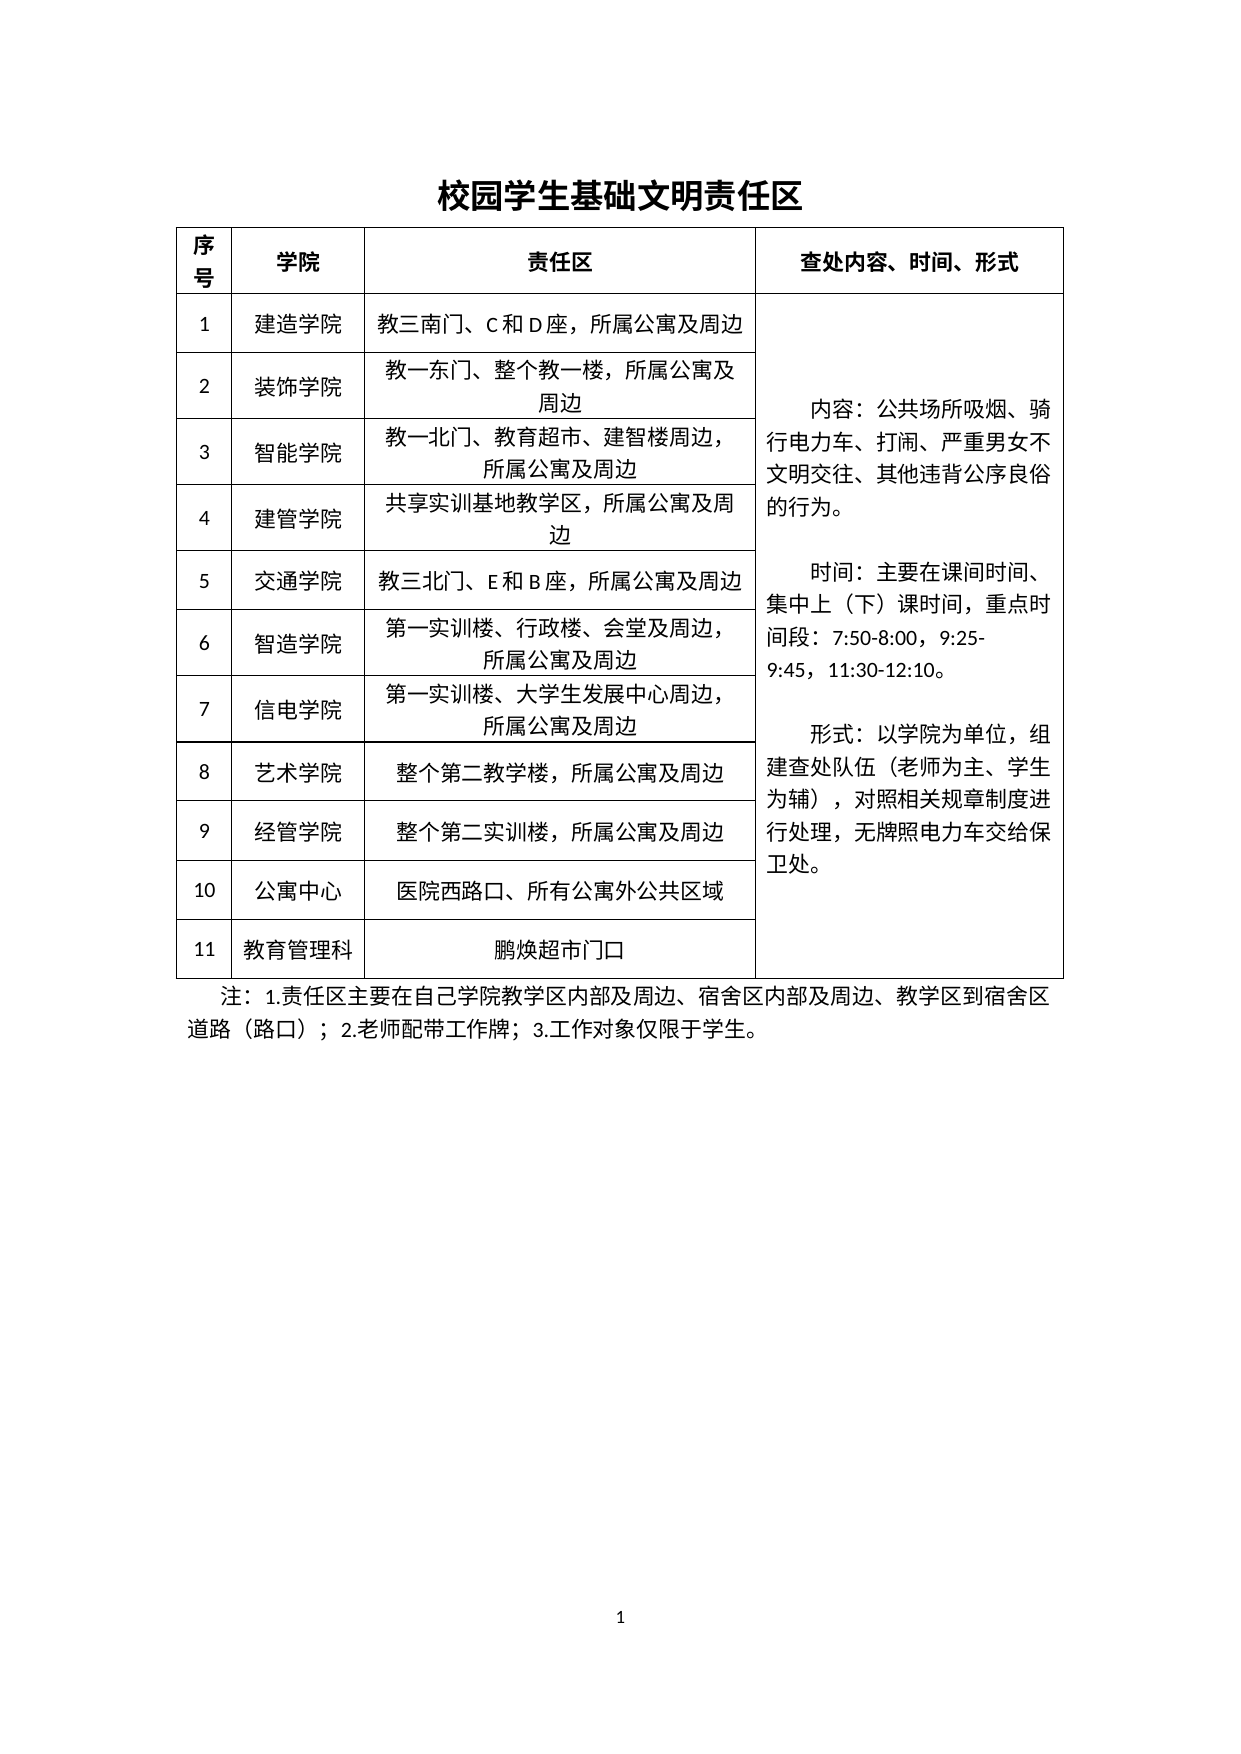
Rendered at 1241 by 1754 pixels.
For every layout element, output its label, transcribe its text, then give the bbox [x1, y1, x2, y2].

table_cell 教一东门、整个教一楼，所属公寓及周边 [365, 353, 755, 418]
table_cell 3 [177, 419, 231, 484]
table_cell 11 [177, 920, 231, 978]
table_cell 第一实训楼、行政楼、会堂及周边，所属公寓及周边 [365, 610, 755, 675]
table_header 责任区 [365, 228, 755, 293]
table_cell 教一北门、教育超市、建智楼周边，所属公寓及周边 [365, 419, 755, 484]
table_cell 第一实训楼、大学生发展中心周边，所属公寓及周边 [365, 676, 755, 741]
table_header 查处内容、时间、形式 [756, 228, 1063, 293]
table_cell 信电学院 [232, 676, 364, 741]
table_cell 10 [177, 861, 231, 918]
table_cell 教三北门、E和B座，所属公寓及周边 [365, 551, 755, 609]
table_cell 9 [177, 801, 231, 859]
table_cell 整个第二实训楼，所属公寓及周边 [365, 801, 755, 859]
table_cell 装饰学院 [232, 353, 364, 418]
table_cell 公寓中心 [232, 861, 364, 918]
table_cell 医院西路口、所有公寓外公共区域 [365, 861, 755, 918]
table_cell 交通学院 [232, 551, 364, 609]
text 校园学生基础文明责任区 [187, 162, 1053, 227]
table_cell 6 [177, 610, 231, 675]
table_cell 智能学院 [232, 419, 364, 484]
table_cell 4 [177, 485, 231, 550]
table_cell 建造学院 [232, 294, 364, 352]
table_header 序号 [177, 228, 231, 293]
table_cell 共享实训基地教学区，所属公寓及周边 [365, 485, 755, 550]
table_cell 教育管理科 [232, 920, 364, 978]
table_cell 2 [177, 353, 231, 418]
table_cell 建管学院 [232, 485, 364, 550]
table_cell 经管学院 [232, 801, 364, 859]
table_cell 5 [177, 551, 231, 609]
table_cell 艺术学院 [232, 743, 364, 800]
table_cell 8 [177, 743, 231, 800]
table_cell 1 [177, 294, 231, 352]
table_cell 内容：公共场所吸烟、骑行电力车、打闹、严重男女不文明交往、其他违背公序良俗的行为。 时间：主要在课间时间、集中上（下）课时间，重点时间段：7:50-8:00，9:25-9:45，11:30-12:10。 形式：以学院为单位，组建查处队伍（老师为主、学生为辅），对照相关规章制度进行处理，无牌照电力车交给保卫处。 [756, 294, 1063, 978]
table_cell 鹏焕超市门口 [365, 920, 755, 978]
table_cell 教三南门、C和D座，所属公寓及周边 [365, 294, 755, 352]
table_cell 整个第二教学楼，所属公寓及周边 [365, 743, 755, 800]
text 注：1.责任区主要在自己学院教学区内部及周边、宿舍区内部及周边、教学区到宿舍区道路（路口）；2.老师配带工作牌；3.工作对象仅限于学生。 [187, 979, 1053, 1044]
table_header 学院 [232, 228, 364, 293]
table_cell 智造学院 [232, 610, 364, 675]
table_cell 7 [177, 676, 231, 741]
